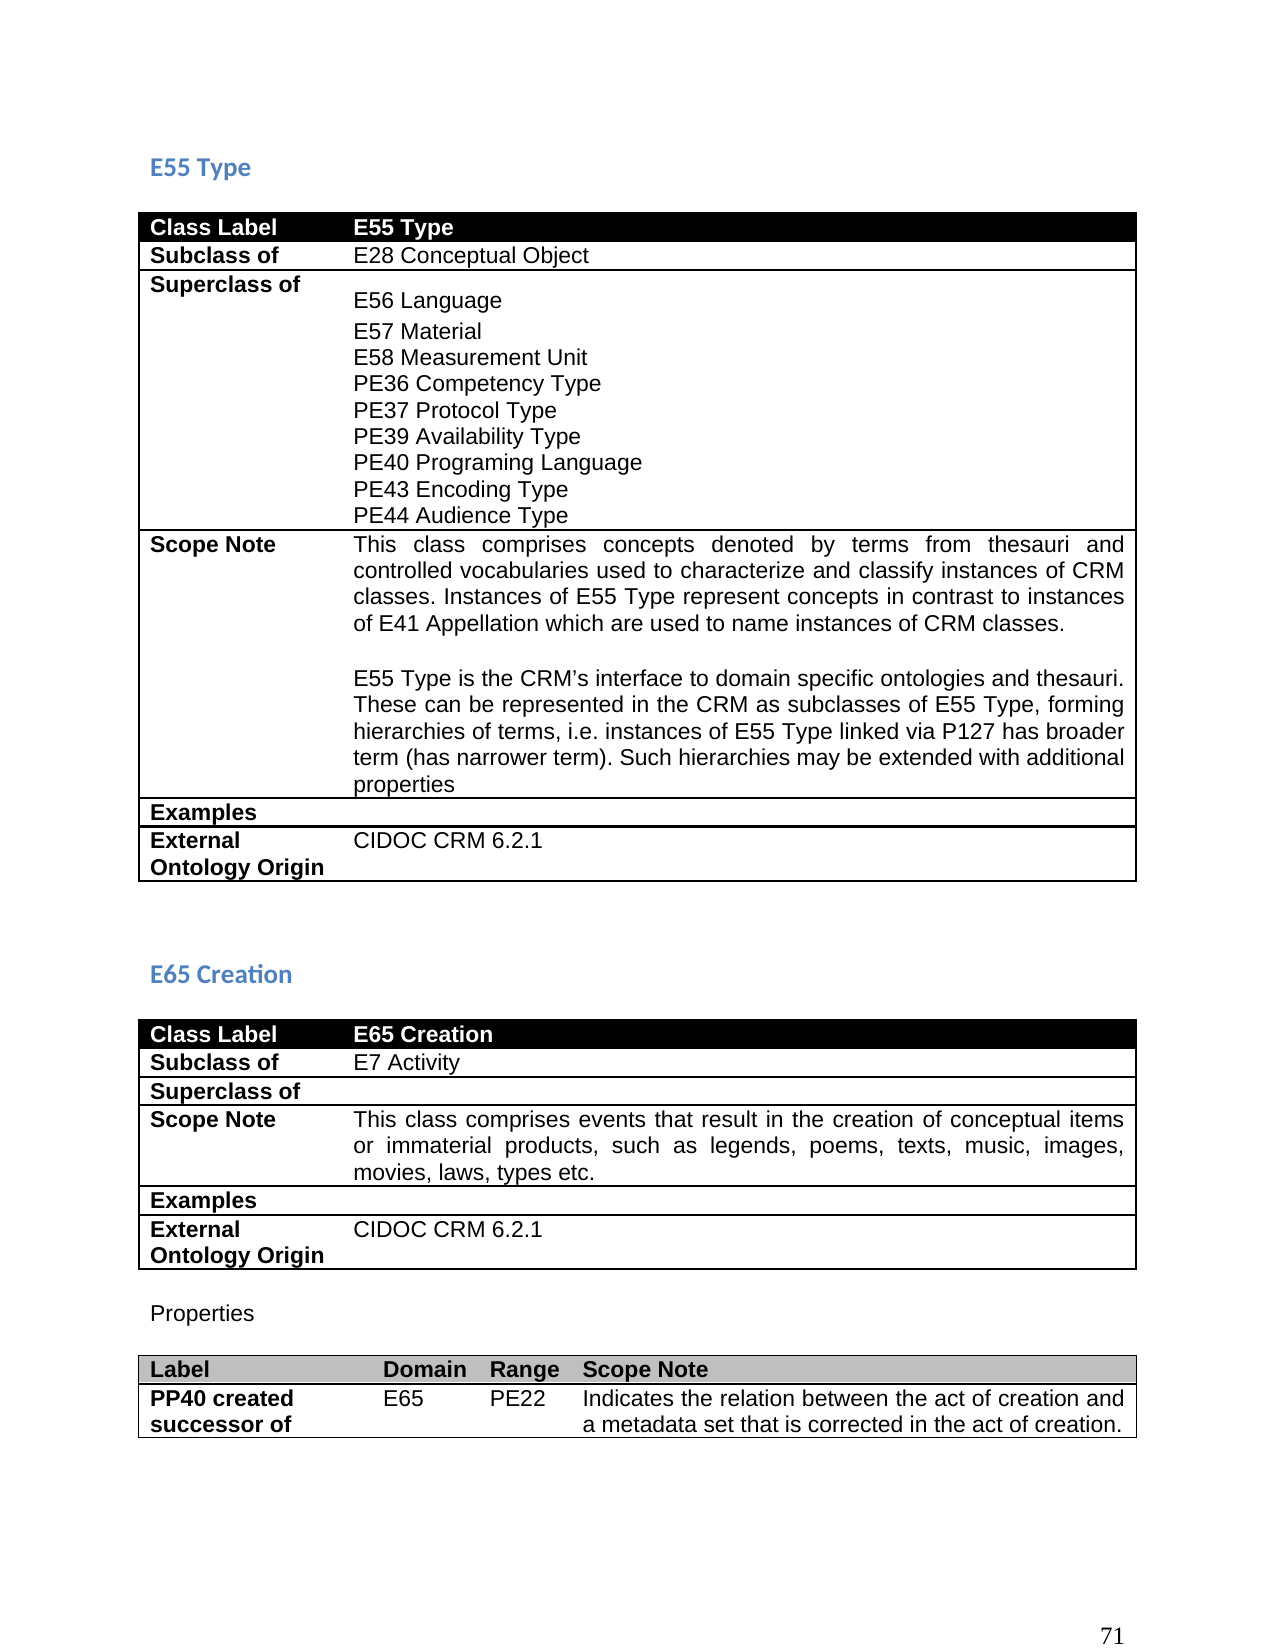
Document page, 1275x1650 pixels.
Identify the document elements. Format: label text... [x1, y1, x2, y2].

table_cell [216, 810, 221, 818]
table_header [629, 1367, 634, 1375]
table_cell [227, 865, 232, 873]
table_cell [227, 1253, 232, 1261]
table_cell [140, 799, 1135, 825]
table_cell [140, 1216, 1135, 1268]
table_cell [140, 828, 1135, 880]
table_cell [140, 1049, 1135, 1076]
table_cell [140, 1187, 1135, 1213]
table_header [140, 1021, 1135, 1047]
subtitle E55 Type [150, 150, 1125, 183]
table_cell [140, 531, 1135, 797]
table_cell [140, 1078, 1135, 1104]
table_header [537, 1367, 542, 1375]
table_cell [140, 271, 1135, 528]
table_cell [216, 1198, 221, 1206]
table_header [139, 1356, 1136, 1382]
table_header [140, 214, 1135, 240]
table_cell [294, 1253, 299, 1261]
text Properties [150, 1299, 1125, 1326]
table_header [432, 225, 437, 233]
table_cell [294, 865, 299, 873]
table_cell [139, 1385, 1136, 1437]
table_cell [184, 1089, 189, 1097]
subtitle E65 Creation [150, 957, 1125, 990]
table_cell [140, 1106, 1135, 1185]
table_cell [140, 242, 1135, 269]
